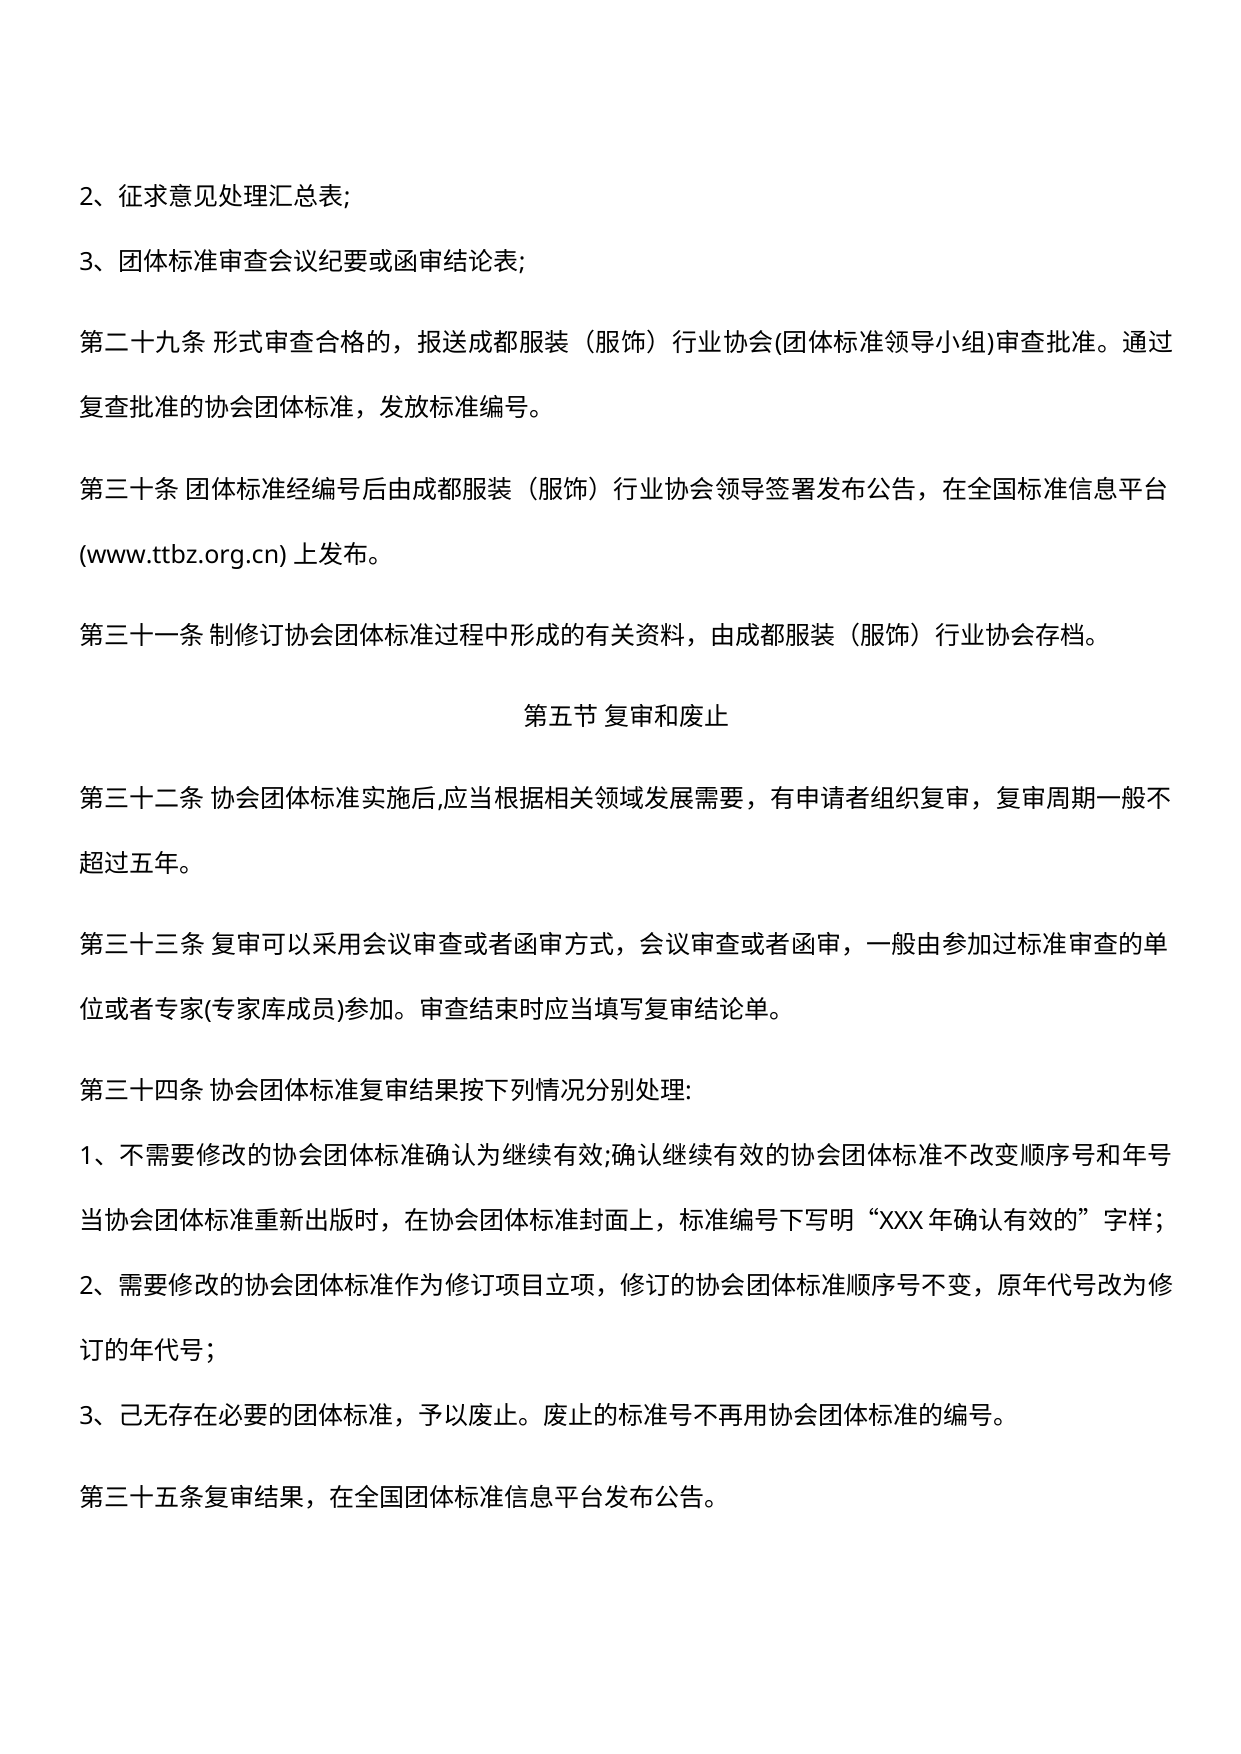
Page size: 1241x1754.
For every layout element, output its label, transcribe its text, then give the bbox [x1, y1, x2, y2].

text 第三十一条 制修订协会团体标准过程中形成的有关资料，由成都服装（服饰）行业协会存档。 [79, 601, 1173, 666]
text 第三十三条 复审可以采用会议审查或者函审方式，会议审查或者函审，一般由参加过标准审查的单位或者专家(专家库成员)参加。审查结束时应当填写复审结论单。 [79, 910, 1173, 1040]
text 第二十九条 形式审查合格的，报送成都服装（服饰）行业协会(团体标准领导小组)审查批准。通过复查批准的协会团体标准，发放标准编号。 [79, 308, 1173, 438]
text 3、己无存在必要的团体标准，予以废止。废止的标准号不再用协会团体标准的编号。 [79, 1381, 1173, 1446]
text 第三十五条复审结果，在全国团体标准信息平台发布公告。 [79, 1463, 1173, 1528]
text 第三十条 团体标准经编号后由成都服装（服饰）行业协会领导签署发布公告，在全国标准信息平台(www.ttbz.org.cn) 上发布。 [79, 455, 1173, 585]
text 第五节 复审和废止 [79, 682, 1173, 747]
text 1、不需要修改的协会团体标准确认为继续有效;确认继续有效的协会团体标准不改变顺序号和年号。当协会团体标准重新出版时，在协会团体标准封面上，标准编号下写明“XXX年确认有效的”字样； [79, 1121, 1173, 1251]
text 3、团体标准审查会议纪要或函审结论表; [79, 227, 1173, 292]
text 2、征求意见处理汇总表; [79, 162, 1173, 227]
text 第三十四条 协会团体标准复审结果按下列情况分别处理: [79, 1056, 1173, 1121]
text 2、需要修改的协会团体标准作为修订项目立项，修订的协会团体标准顺序号不变，原年代号改为修订的年代号； [79, 1251, 1173, 1381]
text 第三十二条 协会团体标准实施后,应当根据相关领域发展需要，有申请者组织复审，复审周期一般不超过五年。 [79, 764, 1173, 894]
